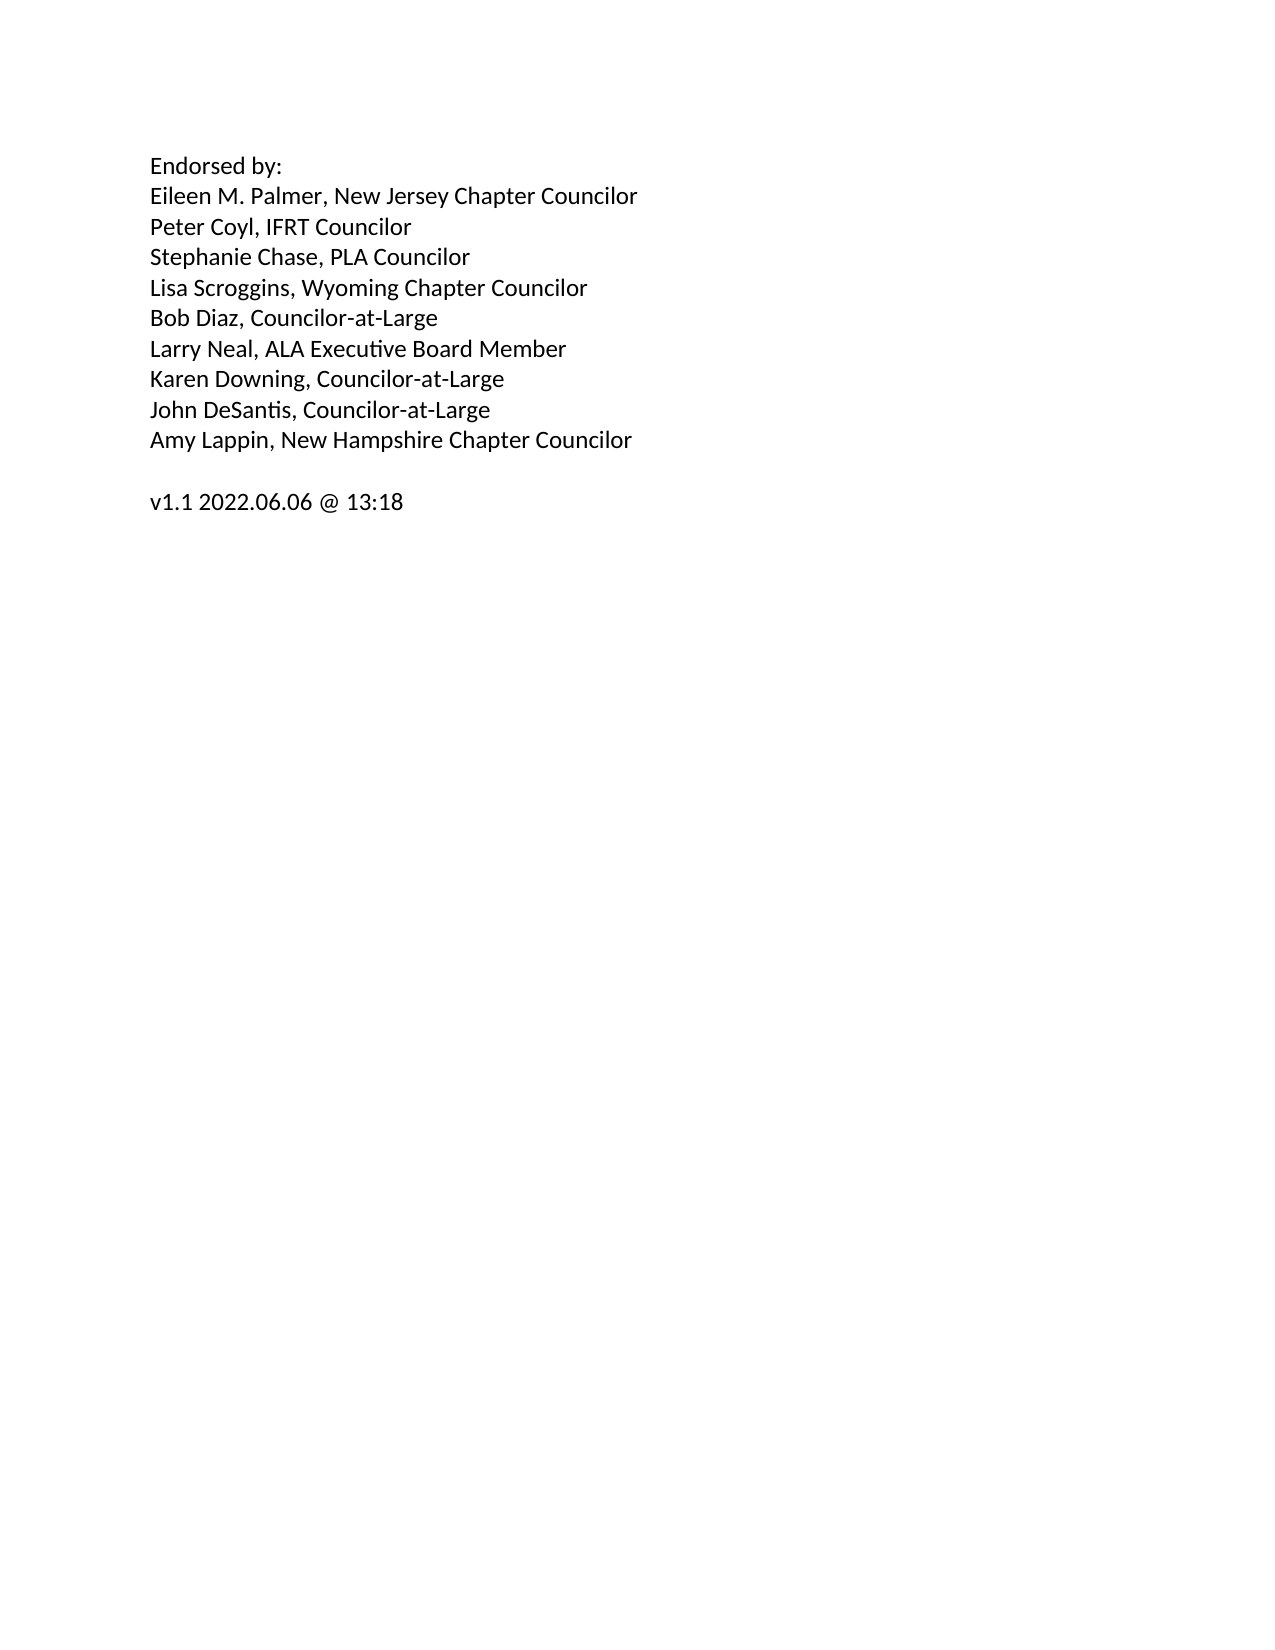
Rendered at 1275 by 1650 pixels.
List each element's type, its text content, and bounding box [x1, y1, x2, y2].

text Stephanie Chase, PLA Councilor [150, 242, 1125, 272]
text Eileen M. Palmer, New Jersey Chapter Councilor [150, 181, 1125, 211]
text Bob Diaz, Councilor-at-Large [150, 303, 1125, 333]
text Larry Neal, ALA Executive Board Member [150, 333, 1125, 364]
text Endorsed by: [150, 150, 1125, 181]
text Karen Downing, Councilor-at-Large [150, 364, 1125, 394]
text v1.1 2022.06.06 @ 13:18 [150, 486, 1125, 516]
text John DeSantis, Councilor-at-Large [150, 394, 1125, 425]
text Amy Lappin, New Hampshire Chapter Councilor [150, 425, 1125, 455]
text Lisa Scroggins, Wyoming Chapter Councilor [150, 272, 1125, 303]
text Peter Coyl, IFRT Councilor [150, 211, 1125, 242]
